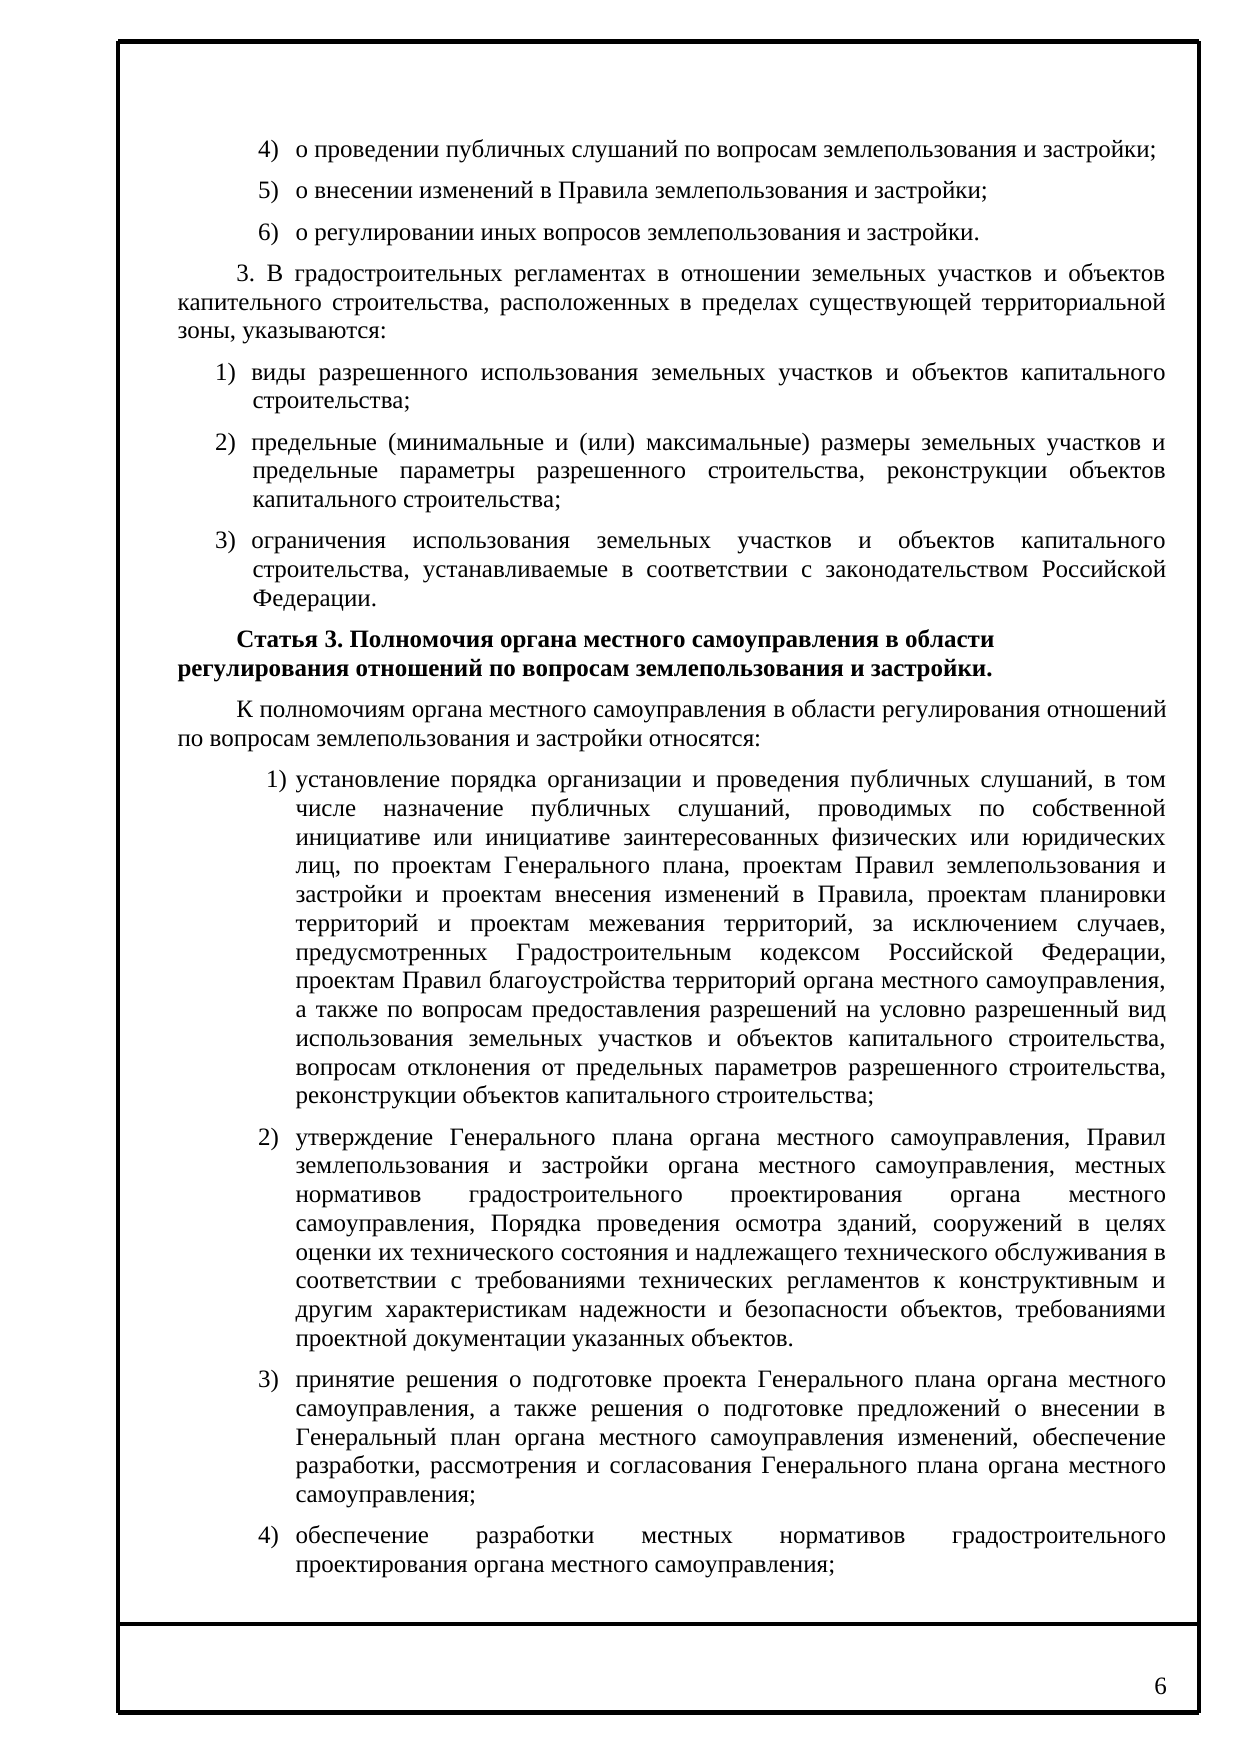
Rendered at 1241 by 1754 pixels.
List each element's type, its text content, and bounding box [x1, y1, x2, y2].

text 3. В градостроительных регламентах в отношении земельных участков и объектов капительного строительства, расположенных в пределах существующей территориальной зоны, указываются: [177, 258, 1167, 344]
list о внесении изменений в Правила землепользования и застройки; [258, 176, 1167, 204]
list установление порядка организации и проведения публичных слушаний, в том числе назначение публичных слушаний, проводимых по собственной инициативе или инициативе заинтересованных физических или юридических лиц, по проектам Генерального плана, проектам Правил землепользования и застройки и проектам внесения изменений в Правила, проектам планировки территорий и проектам межевания территорий, за исключением случаев, предусмотренных Градостроительным кодексом Российской Федерации, проектам Правил благоустройства территорий органа местного самоуправления, а также по вопросам предоставления разрешений на условно разрешенный вид использования земельных участков и объектов капитального строительства, вопросам отклонения от предельных параметров разрешенного строительства, реконструкции объектов капитального строительства; [266, 764, 1167, 1109]
list обеспечение разработки местных нормативов градостроительного проектирования органа местного самоуправления; [258, 1521, 1167, 1578]
list виды разрешенного использования земельных участков и объектов капитального строительства; [215, 357, 1167, 414]
list утверждение Генерального плана органа местного самоуправления, Правил землепользования и застройки органа местного самоуправления, местных нормативов градостроительного проектирования органа местного самоуправления, Порядка проведения осмотра зданий, сооружений в целях оценки их технического состояния и надлежащего технического обслуживания в соответствии с требованиями технических регламентов к конструктивным и другим характеристикам надежности и безопасности объектов, требованиями проектной документации указанных объектов. [258, 1122, 1167, 1352]
list принятие решения о подготовке проекта Генерального плана органа местного самоуправления, а также решения о подготовке предложений о внесении в Генеральный план органа местного самоуправления изменений, обеспечение разработки, рассмотрения и согласования Генерального плана органа местного самоуправления; [258, 1364, 1167, 1508]
list о регулировании иных вопросов землепользования и застройки. [258, 217, 1167, 246]
text К полномочиям органа местного самоуправления в области регулирования отношений по вопросам землепользования и застройки относятся: [177, 694, 1167, 752]
list ограничения использования земельных участков и объектов капитального строительства, устанавливаемые в соответствии с законодательством Российской Федерации. [215, 526, 1167, 612]
list предельные (минимальные и (или) максимальные) размеры земельных участков и предельные параметры разрешенного строительства, реконструкции объектов капитального строительства; [215, 427, 1167, 513]
subtitle Статья 3. Полномочия органа местного самоуправления в области регулирования отношений по вопросам землепользования и застройки. [177, 624, 1167, 682]
list о проведении публичных слушаний по вопросам землепользования и застройки; [258, 134, 1167, 163]
